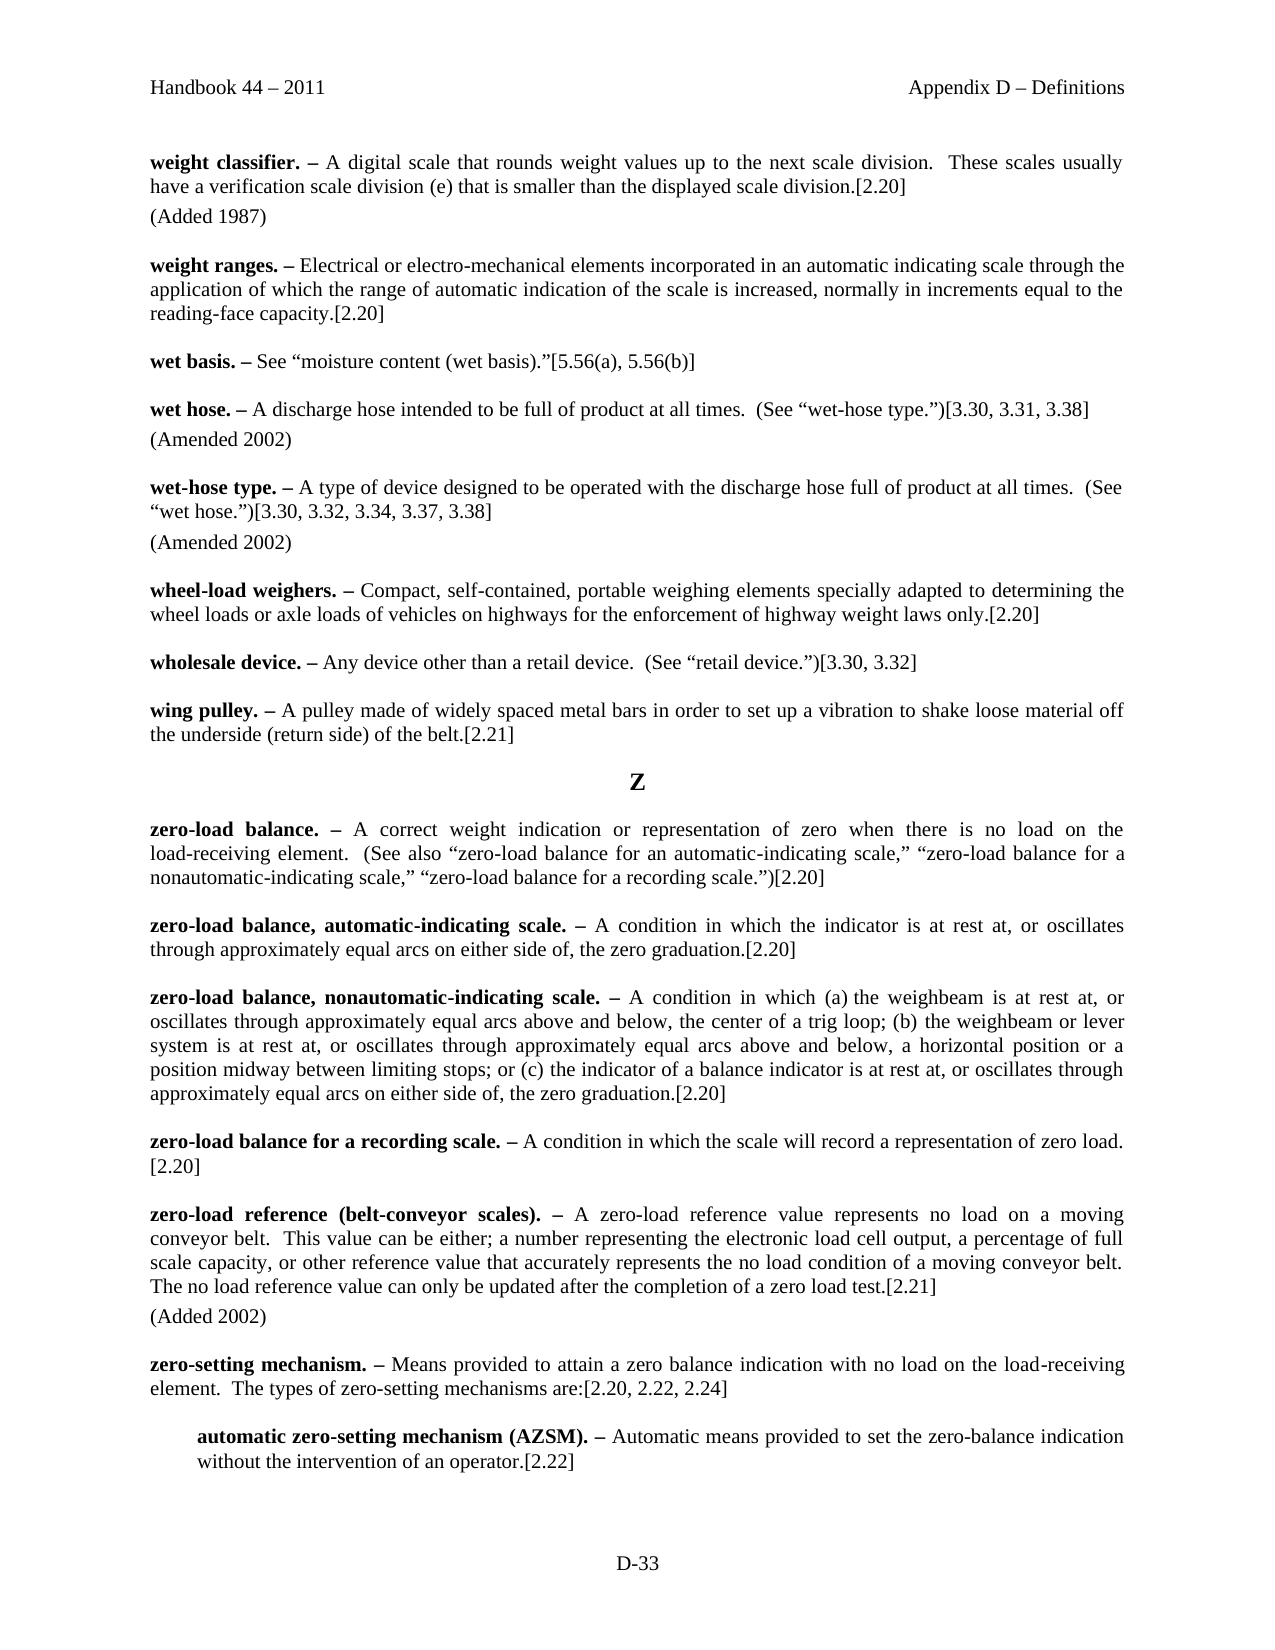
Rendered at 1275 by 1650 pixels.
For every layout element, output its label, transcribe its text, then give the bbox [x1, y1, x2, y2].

text wheel-load weighers. – Compact, self-contained, portable weighing elements specially adapted to determining the wheel loads or axle loads of vehicles on highways for the enforcement of highway weight laws only.[2.20] [150, 578, 1125, 626]
text wet-hose type. – A type of device designed to be operated with the discharge hose full of product at all times. (See “wet hose.”)[3.30, 3.32, 3.34, 3.37, 3.38] [150, 475, 1125, 523]
text wet hose. – A discharge hose intended to be full of product at all times. (See “wet-hose type.”)[3.30, 3.31, 3.38] [150, 397, 1125, 421]
subtitle Z [150, 767, 1125, 796]
text (Added 1987) [150, 204, 1125, 228]
text (Amended 2002) [150, 530, 1125, 554]
text zero-load balance, nonautomatic-indicating scale. – A condition in which (a) the weighbeam is at rest at, or oscillates through approximately equal arcs above and below, the center of a trig loop; (b) the weighbeam or lever system is at rest at, or oscillates through approximately equal arcs above and below, a horizontal position or a position midway between limiting stops; or (c) the indicator of a balance indicator is at rest at, or oscillates through approximately equal arcs on either side of, the zero graduation.[2.20] [150, 985, 1125, 1105]
text wholesale device. – Any device other than a retail device. (See “retail device.”)[3.30, 3.32] [150, 650, 1125, 674]
text wet basis. – See “moisture content (wet basis).”[5.56(a), 5.56(b)] [150, 349, 1125, 373]
text weight ranges. – Electrical or electro-mechanical elements incorporated in an automatic indicating scale through the application of which the range of automatic indication of the scale is increased, normally in increments equal to the reading-face capacity.[2.20] [150, 252, 1125, 325]
text wing pulley. – A pulley made of widely spaced metal bars in order to set up a vibration to shake loose material off the underside (return side) of the belt.[2.21] [150, 698, 1125, 746]
text zero-setting mechanism. – Means provided to attain a zero balance indication with no load on the load-receiving element. The types of zero-setting mechanisms are:[2.20, 2.22, 2.24] [150, 1352, 1125, 1400]
text (Added 2002) [150, 1304, 1125, 1328]
text zero-load balance. – A correct weight indication or representation of zero when there is no load on the load-receiving element. (See also “zero-load balance for an automatic-indicating scale,” “zero-load balance for a nonautomatic-indicating scale,” “zero-load balance for a recording scale.”)[2.20] [150, 817, 1125, 889]
text automatic zero-setting mechanism (AZSM). – Automatic means provided to set the zero-balance indication without the intervention of an operator.[2.22] [197, 1424, 1125, 1473]
text weight classifier. – A digital scale that rounds weight values up to the next scale division. These scales usually have a verification scale division (e) that is smaller than the displayed scale division.[2.20] [150, 150, 1125, 198]
text zero-load balance for a recording scale. – A condition in which the scale will record a representation of zero load.[2.20] [150, 1129, 1125, 1178]
text (Amended 2002) [150, 427, 1125, 451]
text zero-load reference (belt-conveyor scales). – A zero-load reference value represents no load on a moving conveyor belt. This value can be either; a number representing the electronic load cell output, a percentage of full scale capacity, or other reference value that accurately represents the no load condition of a moving conveyor belt. The no load reference value can only be updated after the completion of a zero load test.[2.21] [150, 1202, 1125, 1298]
text zero-load balance, automatic-indicating scale. – A condition in which the indicator is at rest at, or oscillates through approximately equal arcs on either side of, the zero graduation.[2.20] [150, 913, 1125, 961]
